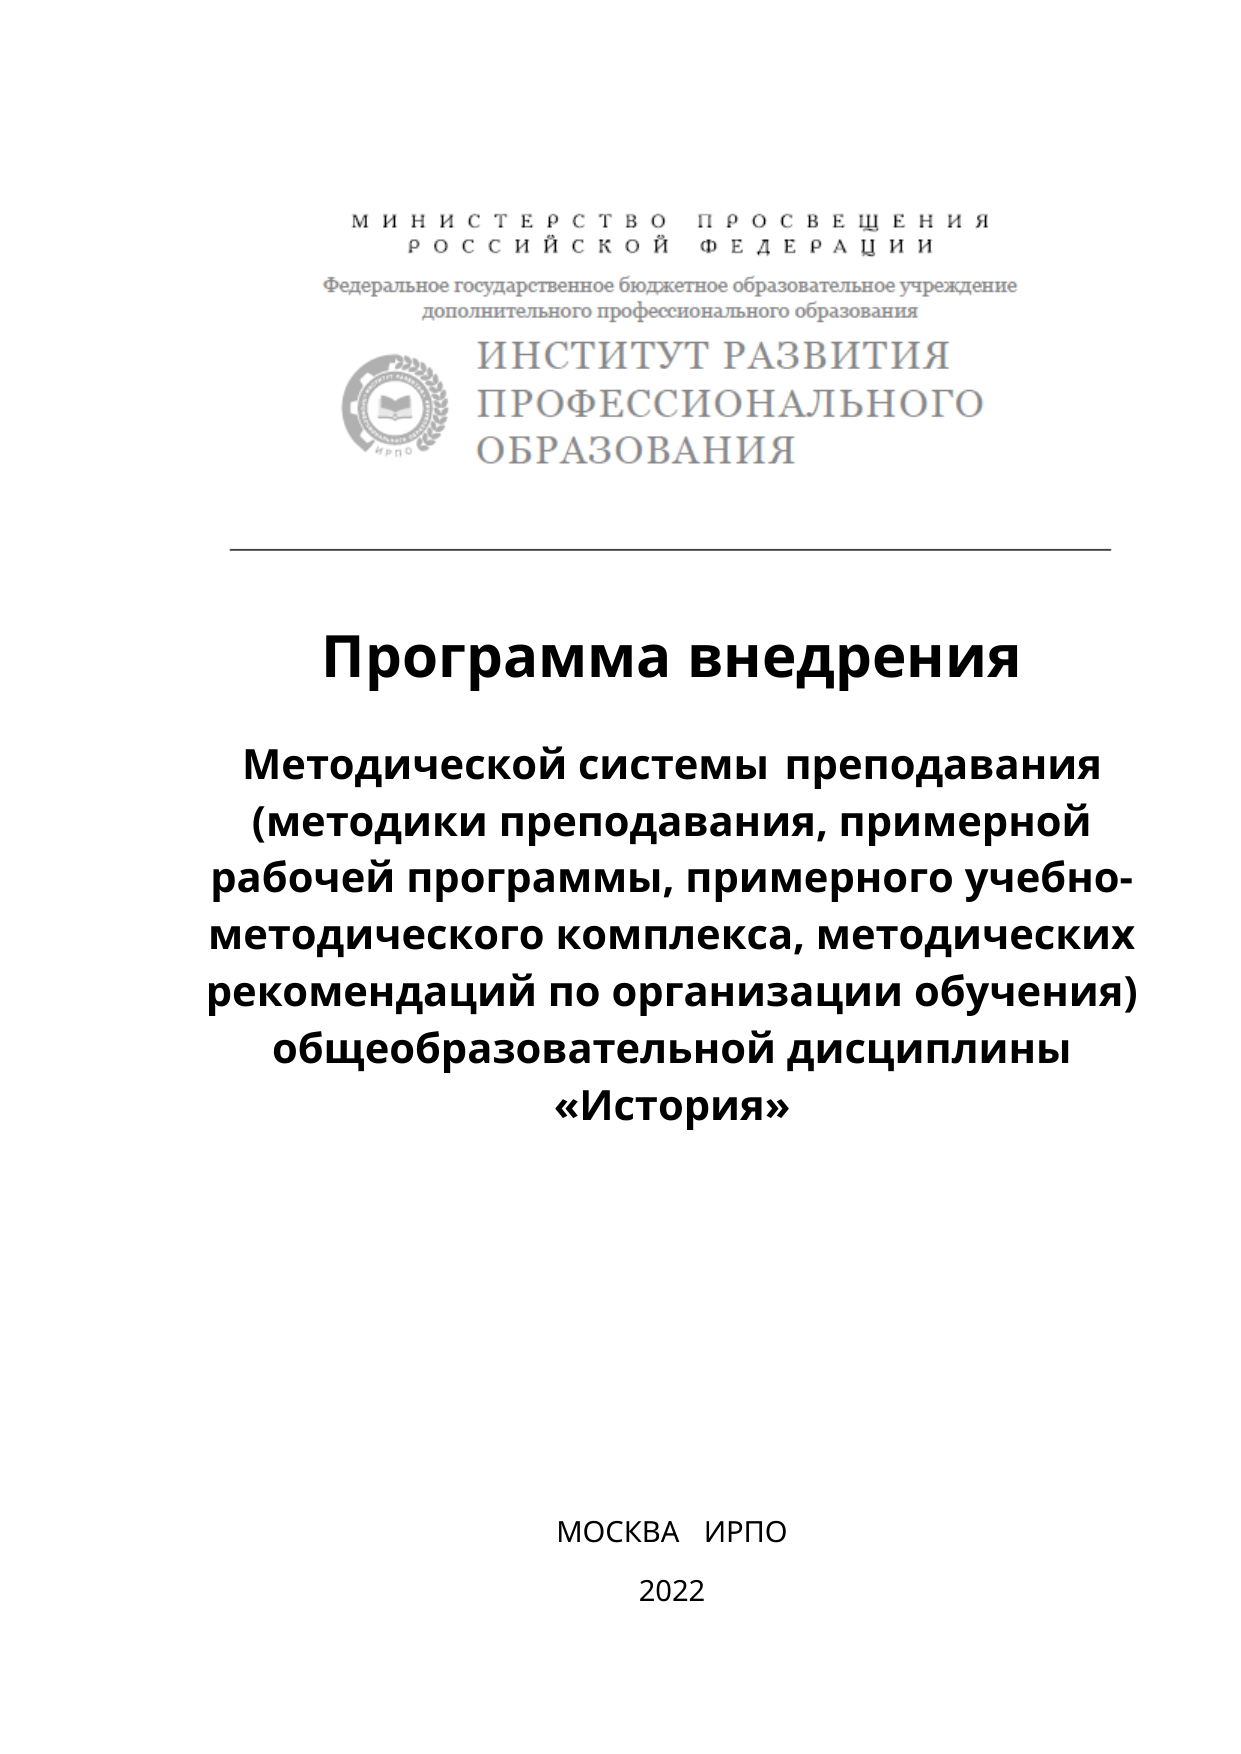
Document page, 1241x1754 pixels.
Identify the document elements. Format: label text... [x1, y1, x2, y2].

text Методической системы преподавания (методики преподавания, примерной рабочей программы, примерного учебно-методического комплекса, методических рекомендаций по организации обучения) общеобразовательной дисциплины «История» [192, 735, 1152, 1132]
text МОСКВА ИРПО [192, 1511, 1152, 1551]
text Программа внедрения [192, 616, 1152, 695]
text 2022 [192, 1570, 1152, 1610]
picture [192, 118, 1167, 602]
